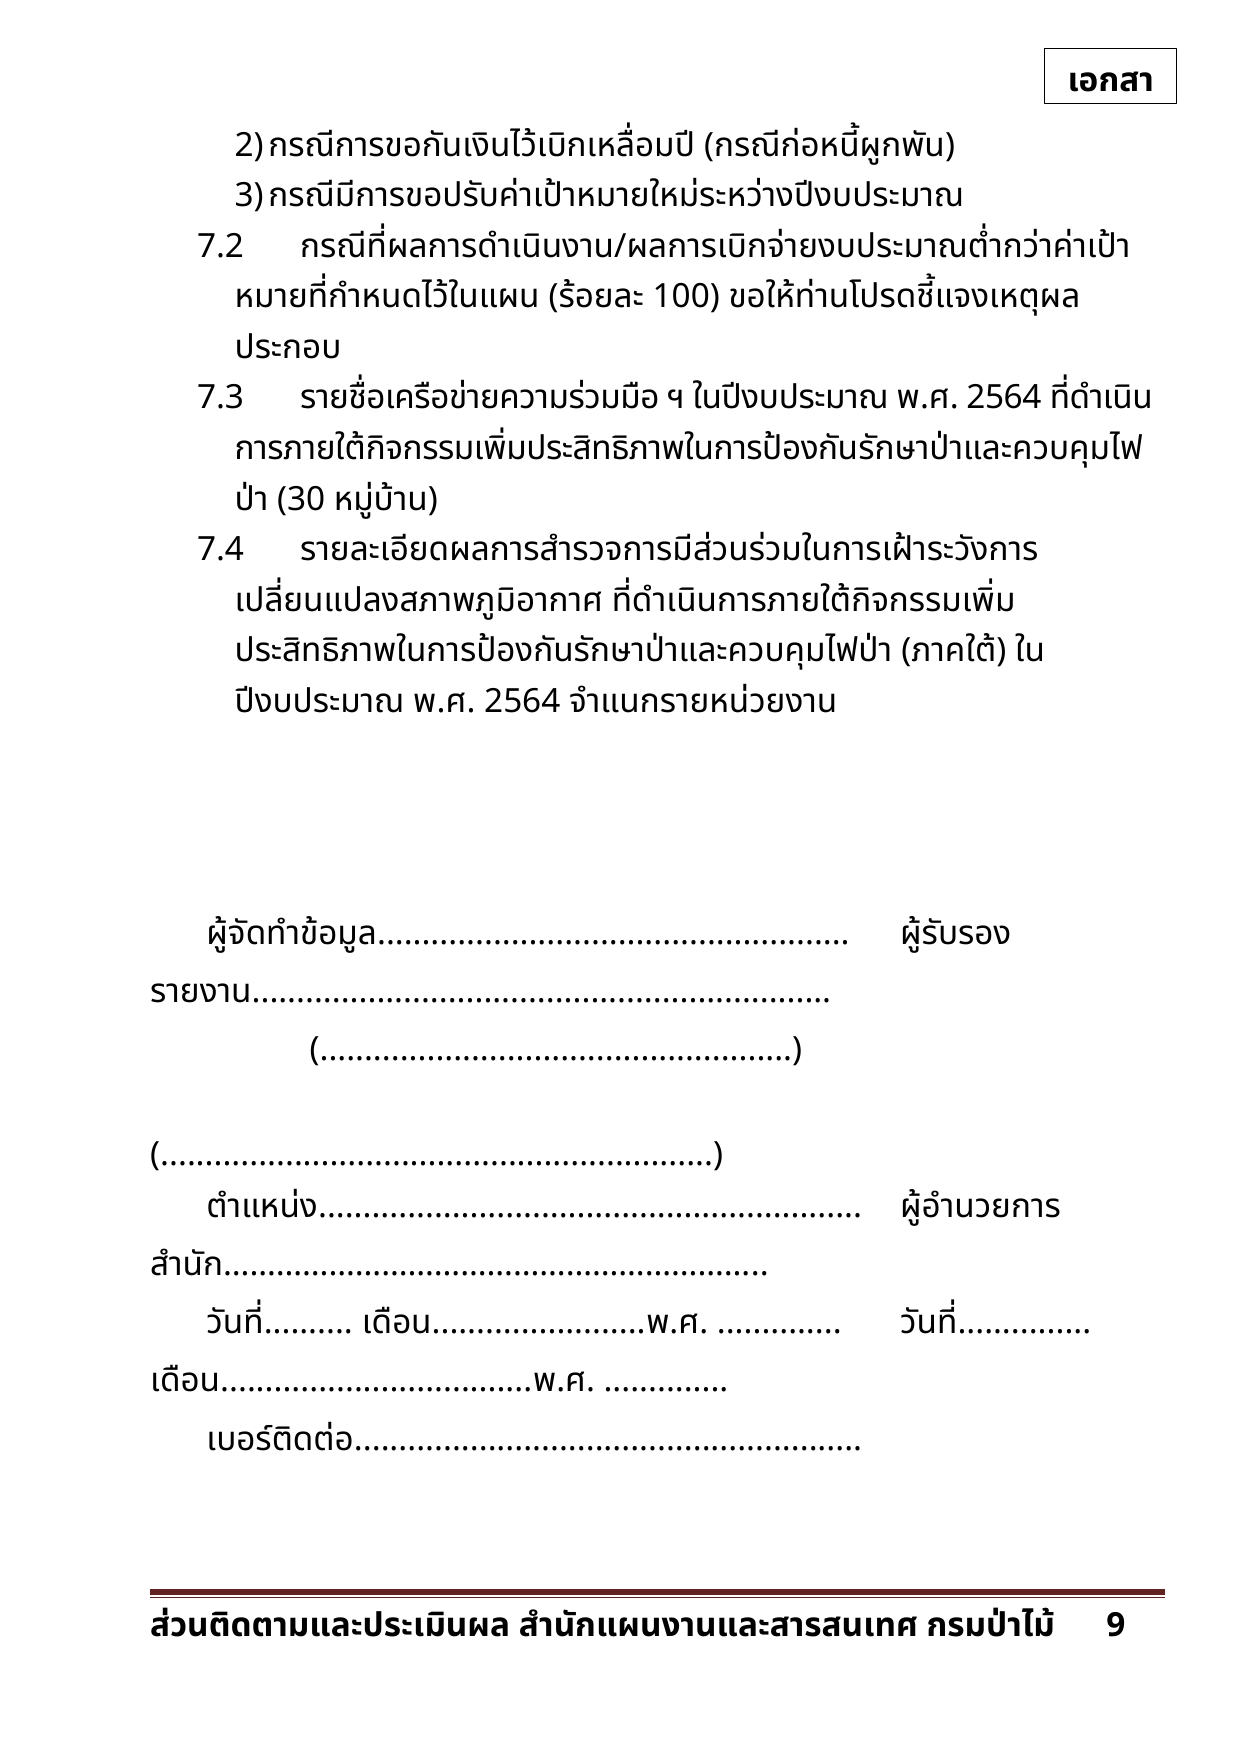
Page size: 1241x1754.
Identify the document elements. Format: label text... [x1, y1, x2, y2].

text วันที่.......... เดือน........................พ.ศ. .............. วันที่............... เดือน...................................พ.ศ. .............. [150, 1298, 1165, 1407]
text ผู้จัดทำข้อมูล..................................................... ผู้รับรองรายงาน................................................................. [150, 909, 1165, 1018]
text ตำแหน่ง............................................................. ผู้อำนวยการสำนัก…………………………………………………….. [150, 1182, 1165, 1291]
text 7.2 กรณีที่ผลการดำเนินงาน/ผลการเบิกจ่ายงบประมาณต่ำกว่าค่าเป้าหมายที่กำหนดไว้ในแผน (ร้อยละ 100) ขอให้ท่านโปรดชี้แจงเหตุผลประกอบ [197, 222, 1165, 373]
text 2) กรณีการขอกันเงินไว้เบิกเหลื่อมปี (กรณีก่อหนี้ผูกพัน) [150, 120, 1165, 171]
text 7.3 รายชื่อเครือข่ายความร่วมมือ ฯ ในปีงบประมาณ พ.ศ. 2564 ที่ดำเนินการภายใต้กิจกรรมเพิ่มประสิทธิภาพในการป้องกันรักษาป่าและควบคุมไฟป่า (30 หมู่บ้าน) [197, 373, 1165, 525]
text เบอร์ติดต่อ......................................................... [150, 1414, 1165, 1465]
text 7.4 รายละเอียดผลการสำรวจการมีส่วนร่วมในการเฝ้าระวังการเปลี่ยนแปลงสภาพภูมิอากาศ ที่ดำเนินการภายใต้กิจกรรมเพิ่มประสิทธิภาพในการป้องกันรักษาป่าและควบคุมไฟป่า (ภาคใต้) ในปีงบประมาณ พ.ศ. 2564 จำแนกรายหน่วยงาน [197, 525, 1165, 727]
text (.....................................................) (..............................................................) [150, 1025, 1165, 1175]
text 3) กรณีมีการขอปรับค่าเป้าหมายใหม่ระหว่างปีงบประมาณ [150, 171, 1165, 222]
